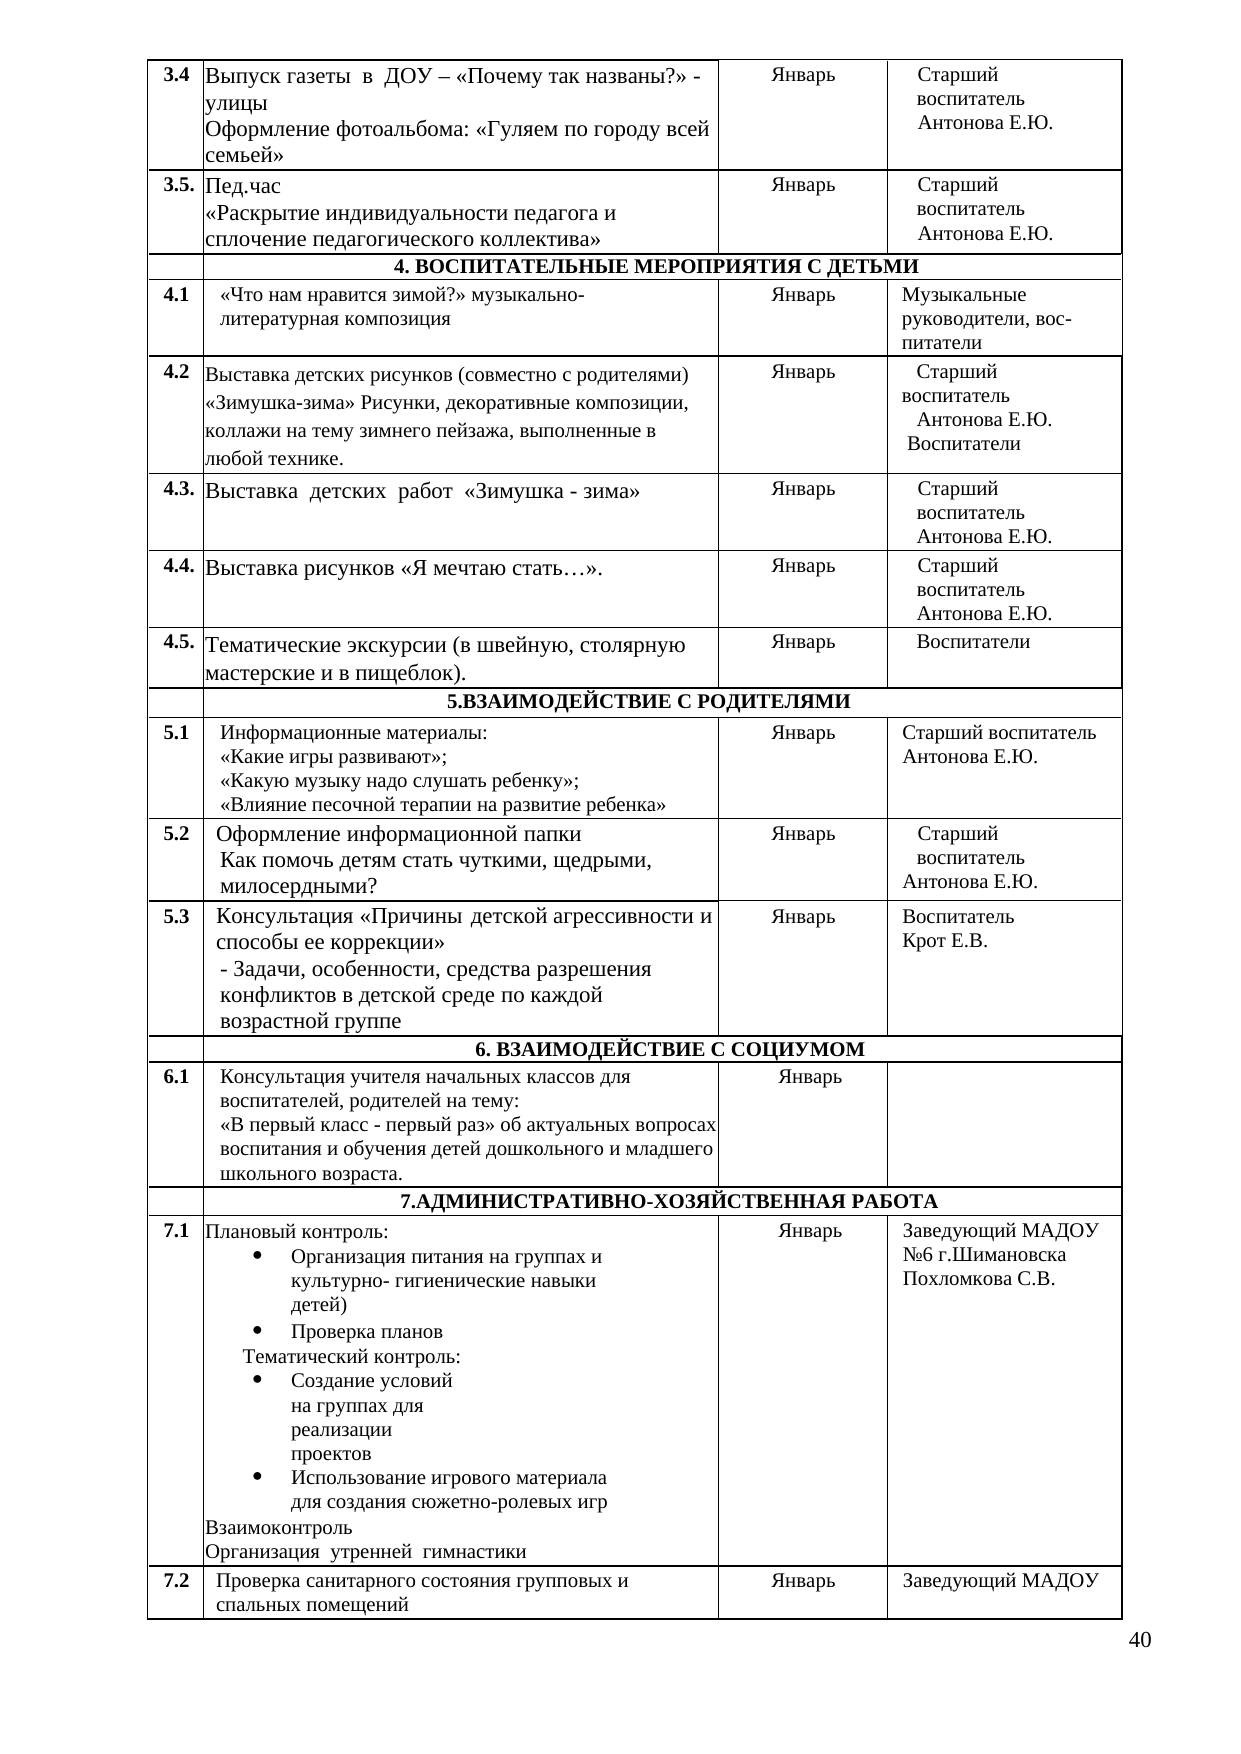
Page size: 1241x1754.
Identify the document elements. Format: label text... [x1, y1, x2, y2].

table_cell Январь [719, 901, 887, 1035]
table_cell «Что нам нравится зимой?» музыкально-литературная композиция [204, 280, 718, 355]
table_cell 4.3. [148, 474, 203, 549]
table_cell 4. ВОСПИТАТЕЛЬНЫЕ МЕРОПРИЯТИЯ С ДЕТЬМИ [204, 254, 1122, 278]
table_cell Январь [719, 474, 887, 549]
table_cell Старший воспитатель Антонова Е.Ю. [888, 818, 1122, 900]
table_cell Январь [719, 718, 887, 817]
table_cell Старший воспитатель Антонова Е.Ю. [888, 717, 1122, 817]
table_cell [148, 254, 203, 278]
table_cell Январь [719, 60, 887, 169]
table_cell Январь [719, 357, 887, 473]
table_cell Воспитатель Крот Е.В. [888, 900, 1122, 1035]
table_cell Музыкальные руководители, воспитатели [888, 279, 1122, 355]
table_cell Консультация учителя начальных классов для воспитателей, родителей на тему: «В первый класс - первый раз» об актуальных вопросах воспитания и обучения детей дошкольного и младшего школьного возраста. [204, 1063, 718, 1186]
table_cell Заведующий МАДОУ №6 г.Шимановска Похломкова С.В. [888, 1216, 1121, 1565]
table_cell Старший воспитатель Антонова Е.Ю. [888, 551, 1121, 626]
table_cell Январь [719, 819, 887, 900]
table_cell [888, 1567, 1121, 1618]
table_cell Январь [719, 280, 887, 355]
table_cell 5.3 [148, 901, 203, 1035]
table_cell Январь [719, 628, 887, 687]
table_cell Январь [719, 1216, 887, 1565]
table_cell Январь [719, 551, 887, 626]
table_cell Старший воспитатель Антонова Е.Ю. [888, 171, 1121, 253]
table_cell [888, 1063, 1121, 1186]
table_cell Пед.час «Раскрытие индивидуальности педагога и сплочение педагогического коллектива» [204, 171, 718, 253]
table_cell Январь [719, 1063, 887, 1186]
table_cell Тематические экскурсии (в швейную, столярную мастерские и в пищеблок). [204, 628, 718, 687]
table_cell 3.4 [148, 61, 203, 169]
table_cell Старший воспитатель Антонова Е.Ю. Воспитатели [888, 357, 1121, 473]
table_cell Воспитатели [888, 628, 1121, 687]
table_cell Выставка детских работ «Зимушка - зима» [204, 474, 718, 549]
table_cell Январь [719, 171, 887, 253]
table_cell 5.1 [148, 718, 203, 817]
table_cell Выпуск газеты в ДОУ – «Почему так названы?» - улицы Оформление фотоальбома: «Гуляем по городу всей семьей» [204, 61, 718, 169]
table_cell 7.1 [148, 1216, 203, 1565]
table_cell Выставка детских рисунков (совместно с родителями) «Зимушка-зима» Рисунки, декоративные композиции, коллажи на тему зимнего пейзажа, выполненные в любой технике. [204, 357, 718, 473]
table_cell Информационные материалы: «Какие игры развивают»; «Какую музыку надо слушать ребенку»; «Влияние песочной терапии на развитие ребенка» [204, 718, 718, 817]
table_cell 6. ВЗАИМОДЕЙСТВИЕ С СОЦИУМОМ [204, 1037, 1121, 1061]
table_cell 3.5. [148, 170, 203, 253]
table_cell 5.2 [148, 819, 203, 900]
table_cell 4.2 [148, 356, 203, 473]
table_cell 7.АДМИНИСТРАТИВНО-ХОЗЯЙСТВЕННАЯ РАБОТА [204, 1188, 1121, 1215]
table_cell [148, 688, 203, 717]
table_cell 4.1 [148, 280, 203, 355]
table_cell 7.2 [148, 1566, 203, 1618]
table_cell Выставка рисунков «Я мечтаю стать…». [204, 551, 718, 626]
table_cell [888, 60, 1121, 169]
table_cell Оформление информационной папки Как помочь детям стать чуткими, щедрыми, милосердными? [204, 819, 718, 900]
table_cell Январь [719, 1567, 887, 1618]
table_cell [148, 1036, 203, 1061]
table_cell [148, 1187, 203, 1215]
table_cell Старший воспитатель Антонова Е.Ю. [888, 474, 1121, 549]
table_cell Плановый контроль: Организация питания на группах и культурно- гигиенические навыки детей) Проверка планов Тематический контроль: Создание условий на группах для реализации проектов Использование игрового материала для создания сюжетно-ролевых игр Взаимоконтроль Организация утренней гимнастики [204, 1216, 718, 1565]
table_cell Консультация «Причины детской агрессивности и способы ее коррекции» - Задачи, особенности, средства разрешения конфликтов в детской среде по каждой возрастной группе [204, 902, 718, 1035]
table_cell 6.1 [148, 1062, 203, 1186]
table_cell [204, 1567, 718, 1618]
table_cell 4.4. [148, 551, 203, 626]
table_cell 5.ВЗАИМОДЕЙСТВИЕ С РОДИТЕЛЯМИ [204, 689, 1122, 717]
table_cell 4.5. [148, 628, 203, 687]
